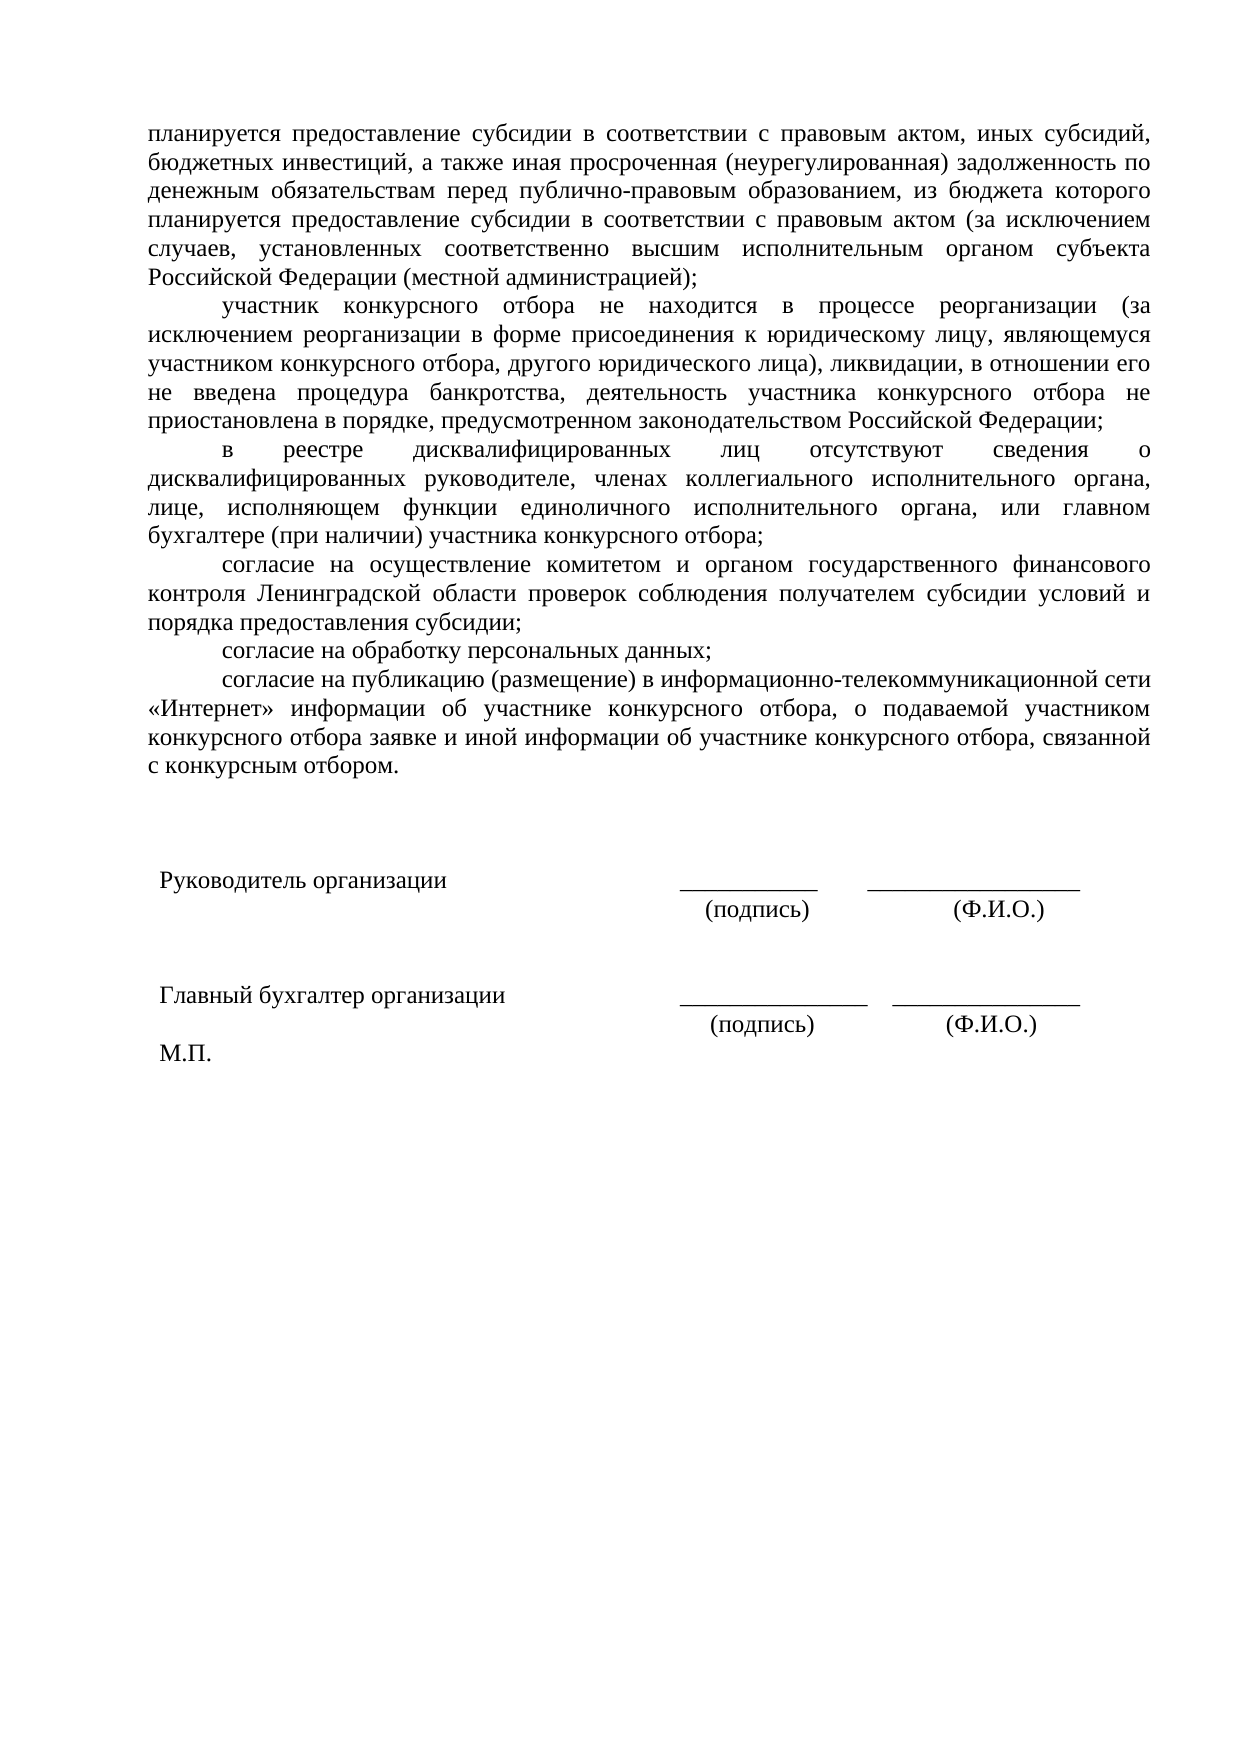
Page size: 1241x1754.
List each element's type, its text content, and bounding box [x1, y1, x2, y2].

text участник конкурсного отбора не находится в процессе реорганизации (за исключением реорганизации в форме присоединения к юридическому лицу, являющемуся участником конкурсного отбора, другого юридического лица), ликвидации, в отношении его не введена процедура банкротства, деятельность участника конкурсного отбора не приостановлена в порядке, предусмотренном законодательством Российской Федерации; [148, 291, 1152, 434]
text в реестре дисквалифицированных лиц отсутствуют сведения о дисквалифицированных руководителе, членах коллегиального исполнительного органа, лице, исполняющем функции единоличного исполнительного органа, или главном бухгалтере (при наличии) участника конкурсного отбора; [148, 434, 1152, 549]
text согласие на осуществление комитетом и органом государственного финансового контроля Ленинградской области проверок соблюдения получателем субсидии условий и порядка предоставления субсидии; [148, 549, 1152, 636]
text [148, 118, 1152, 291]
text согласие на обработку персональных данных; [148, 636, 1152, 664]
table_header ___________ _________________ (подпись) (Ф.И.О.) _______________ _______________ (подпись) (Ф.И.О.) [669, 837, 1142, 1095]
text согласие на публикацию (размещение) в информационно-телекоммуникационной сети «Интернет» информации об участнике конкурсного отбора, о подаваемой участником конкурсного отбора заявке и иной информации об участнике конкурсного отбора, связанной с конкурсным отбором. [148, 664, 1152, 779]
table_header Руководитель организации Главный бухгалтер организации М.П. [148, 837, 669, 1095]
